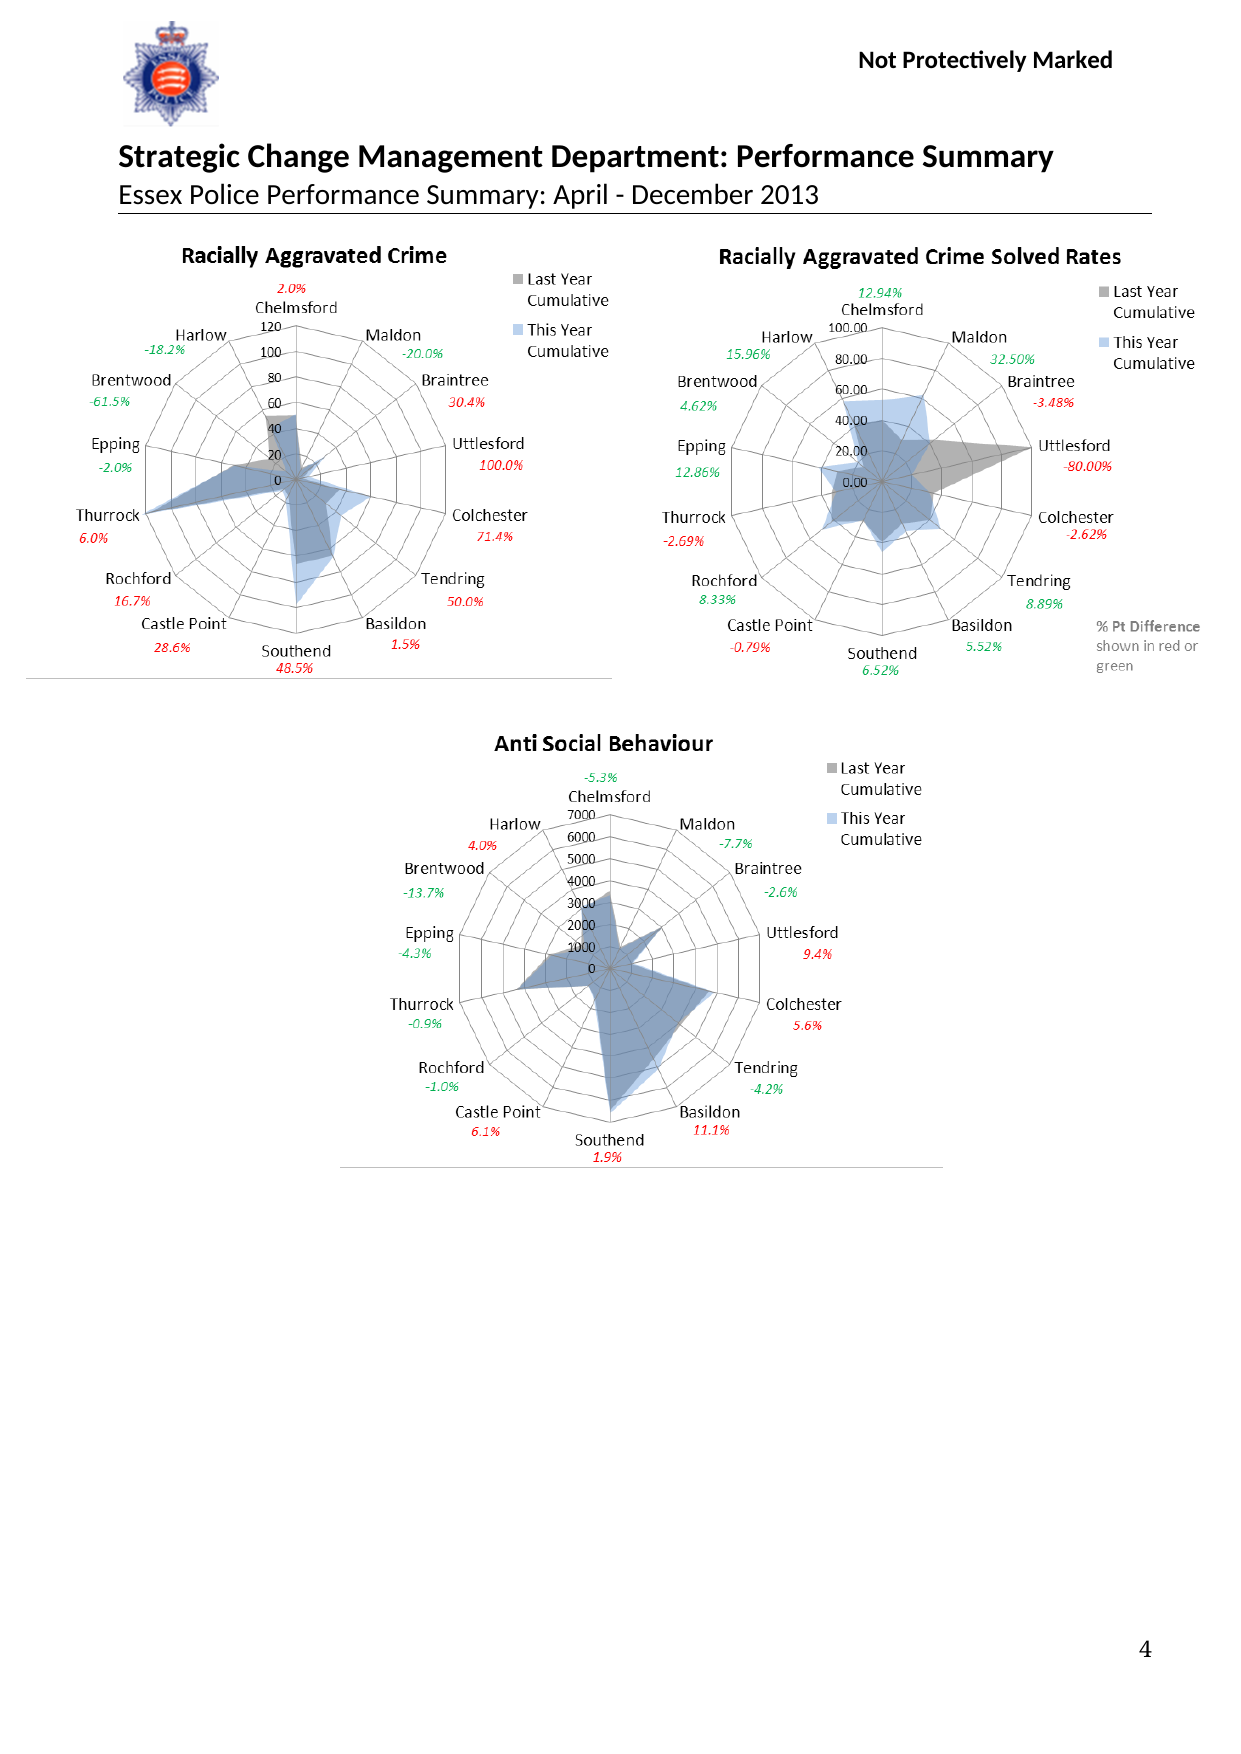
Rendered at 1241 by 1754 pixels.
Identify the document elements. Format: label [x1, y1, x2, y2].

picture [121, 21, 218, 125]
picture [26, 228, 1215, 682]
picture [340, 717, 943, 1168]
